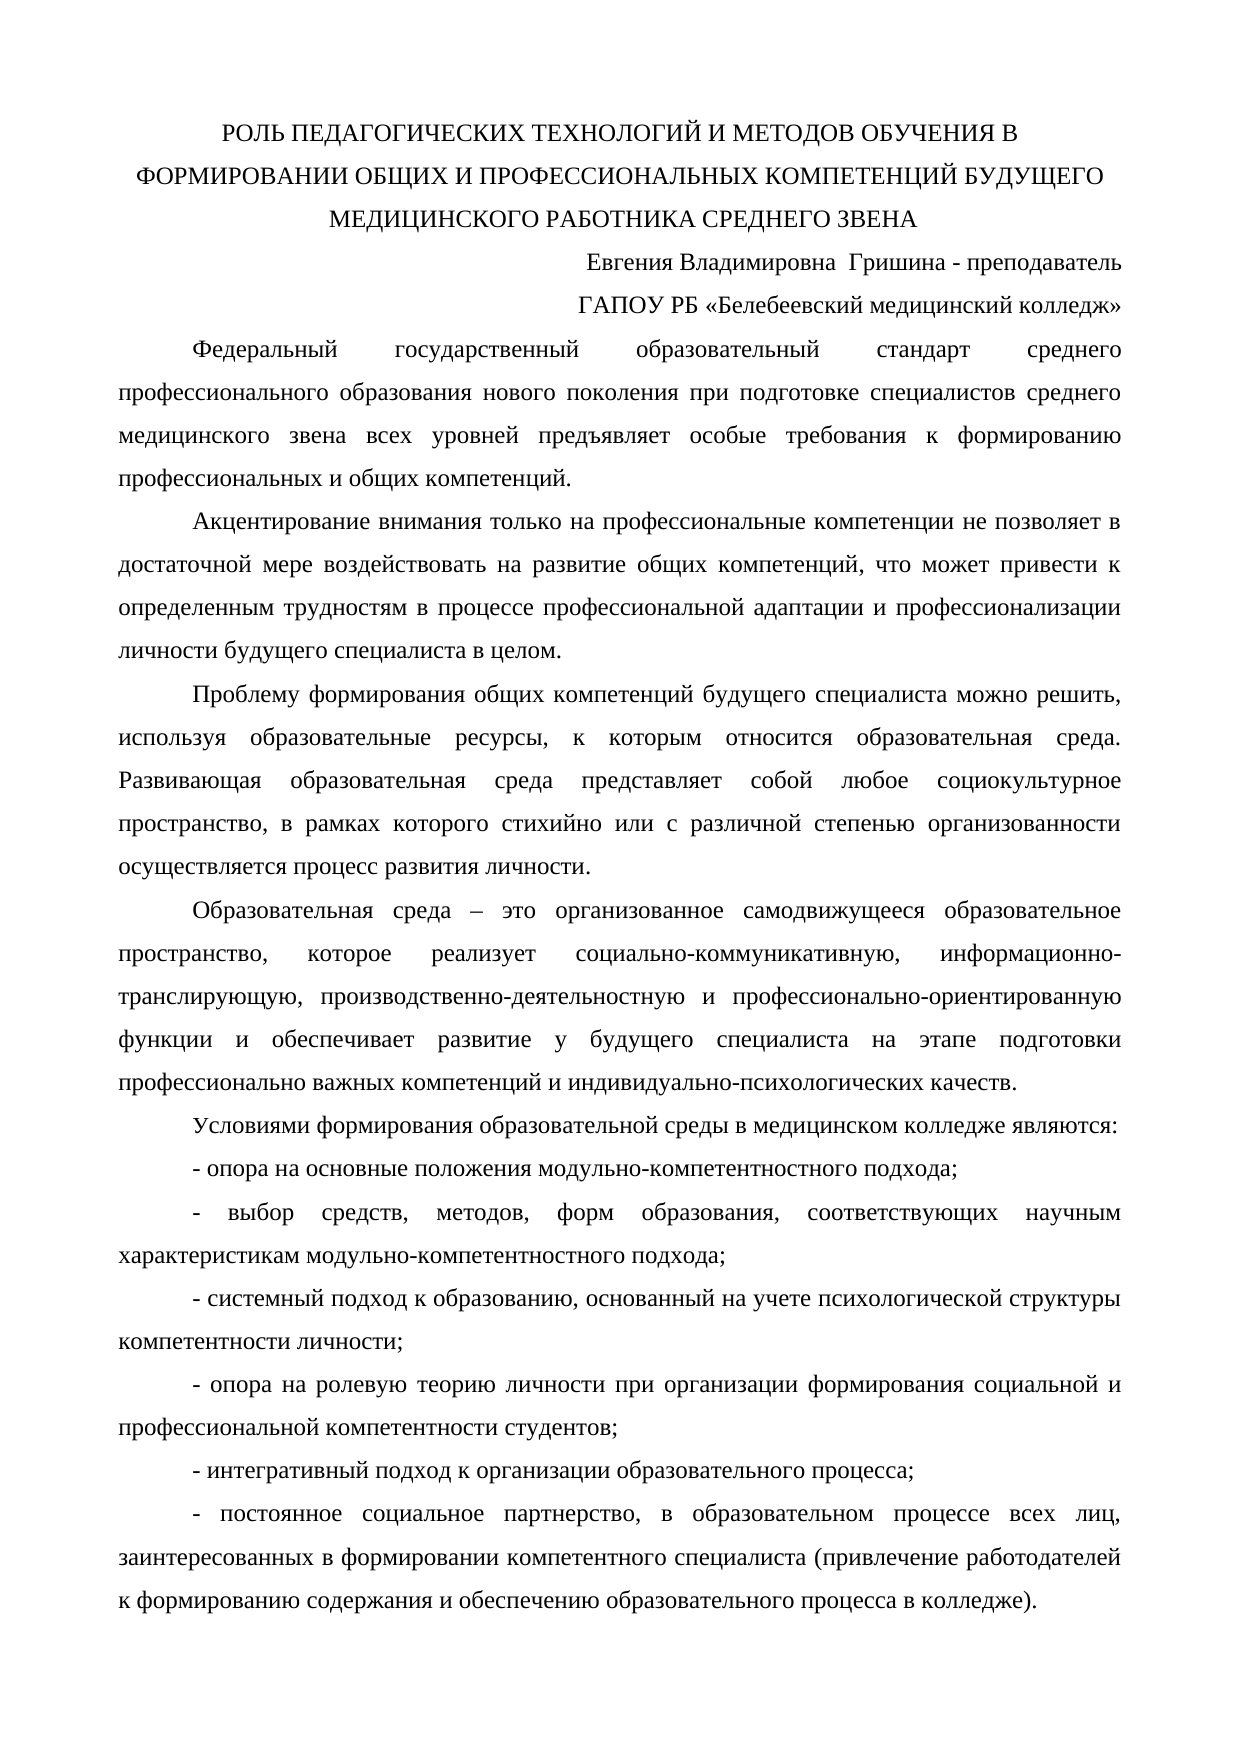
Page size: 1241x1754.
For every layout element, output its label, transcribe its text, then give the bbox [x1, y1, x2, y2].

text Образовательная среда – это организованное самодвижущееся образовательное пространство, которое реализует социально-коммуникативную, информационно-транслирующую, производственно-деятельностную и профессионально-ориентированную функции и обеспечивает развитие у будущего специалиста на этапе подготовки профессионально важных компетенций и индивидуально-психологических качеств. [118, 895, 1122, 1096]
text Акцентирование внимания только на профессиональные компетенции не позволяет в достаточной мере воздействовать на развитие общих компетенций, что может привести к определенным трудностям в процессе профессиональной адаптации и профессионализации личности будущего специалиста в целом. [118, 506, 1122, 664]
text - системный подход к образованию, основанный на учете психологической структуры компетентности личности; [118, 1283, 1122, 1355]
text - интегративный подход к организации образовательного процесса; [118, 1455, 1122, 1484]
text Проблему формирования общих компетенций будущего специалиста можно решить, используя образовательные ресурсы, к которым относится образовательная среда. Развивающая образовательная среда представляет собой любое социокультурное пространство, в рамках которого стихийно или с различной степенью организованности осуществляется процесс развития личности. [118, 679, 1122, 880]
text ГАПОУ РБ «Белебеевский медицинский колледж» [532, 291, 1122, 319]
text - постоянное социальное партнерство, в образовательном процессе всех лиц, заинтересованных в формировании компетентного специалиста (привлечение работодателей к формированию содержания и обеспечению образовательного процесса в колледже). [118, 1498, 1122, 1613]
text РОЛЬ ПЕДАГОГИЧЕСКИХ ТЕХНОЛОГИЙ И МЕТОДОВ ОБУЧЕНИЯ В ФОРМИРОВАНИИ ОБЩИХ И ПРОФЕССИОНАЛЬНЫХ КОМПЕТЕНЦИЙ БУДУЩЕГО [118, 118, 1122, 190]
text МЕДИЦИНСКОГО РАБОТНИКА СРЕДНЕГО ЗВЕНА [118, 204, 1122, 233]
text Федеральный государственный образовательный стандарт среднего профессионального образования нового поколения при подготовке специалистов среднего медицинского звена всех уровней предъявляет особые требования к формированию профессиональных и общих компетенций. [118, 334, 1122, 492]
text - выбор средств, методов, форм образования, соответствующих научным характеристикам модульно-компетентностного подхода; [118, 1197, 1122, 1268]
text Евгения Владимировна Гришина - преподаватель [118, 247, 1122, 276]
text Условиями формирования образовательной среды в медицинском колледже являются: [118, 1110, 1122, 1139]
text - опора на основные положения модульно-компетентностного подхода; [118, 1153, 1122, 1182]
text - опора на ролевую теорию личности при организации формирования социальной и профессиональной компетентности студентов; [118, 1369, 1122, 1441]
